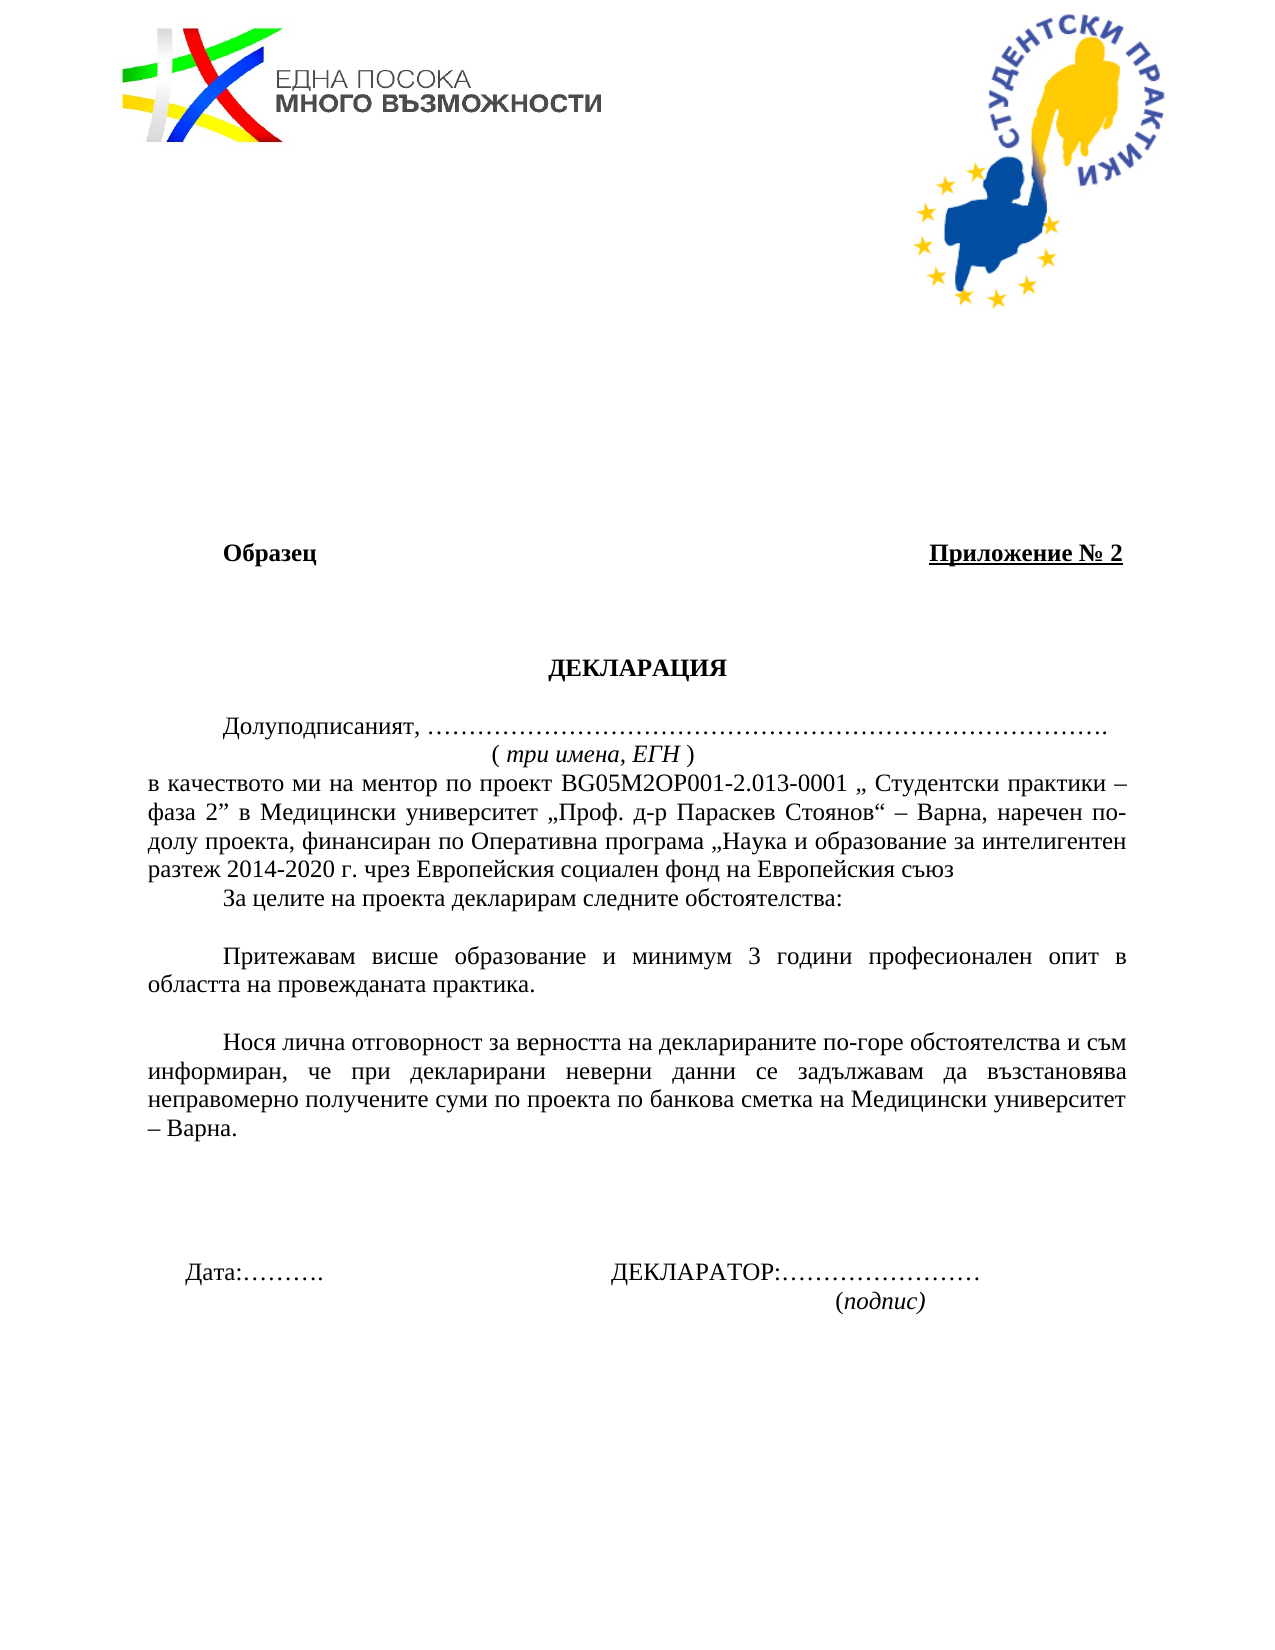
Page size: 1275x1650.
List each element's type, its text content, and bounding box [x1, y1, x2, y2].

picture [93, 0, 644, 166]
text Притежавам висше образование и минимум 3 години професионален опит в областта на провежданата практика. [148, 941, 1127, 998]
text ДЕКЛАРАЦИЯ [148, 653, 1127, 682]
picture [913, 6, 1181, 309]
text (подпис) [148, 1286, 1127, 1314]
text За целите на проекта декларирам следните обстоятелства: [148, 883, 1127, 912]
text Образец Приложение № 2 [148, 538, 1127, 567]
text Нося лична отговорност за верността на декларираните по-горе обстоятелства и съм информиран, че при декларирани неверни данни се задължавам да възстановява неправомерно получените суми по проекта по банкова сметка на Медицински университет – Варна. [148, 1027, 1127, 1142]
text в качеството ми на ментор по проект BG05M2OP001-2.013-0001 „ Студентски практики – фаза 2” в Медицински университет „Проф. д-р Параскев Стоянов“ – Варна, наречен по-долу проекта, финансиран по Оперативна програма „Наука и образование за интелигентен разтеж 2014-2020 г. чрез Европейския социален фонд на Европейския съюз [148, 768, 1127, 883]
text Долуподписаният, ………………………………………………………………………. [148, 711, 1127, 739]
text Дата:………. ДЕКЛАРАТОР:…………………… [148, 1257, 1127, 1286]
text ( три имена, ЕГН ) [148, 739, 1127, 768]
